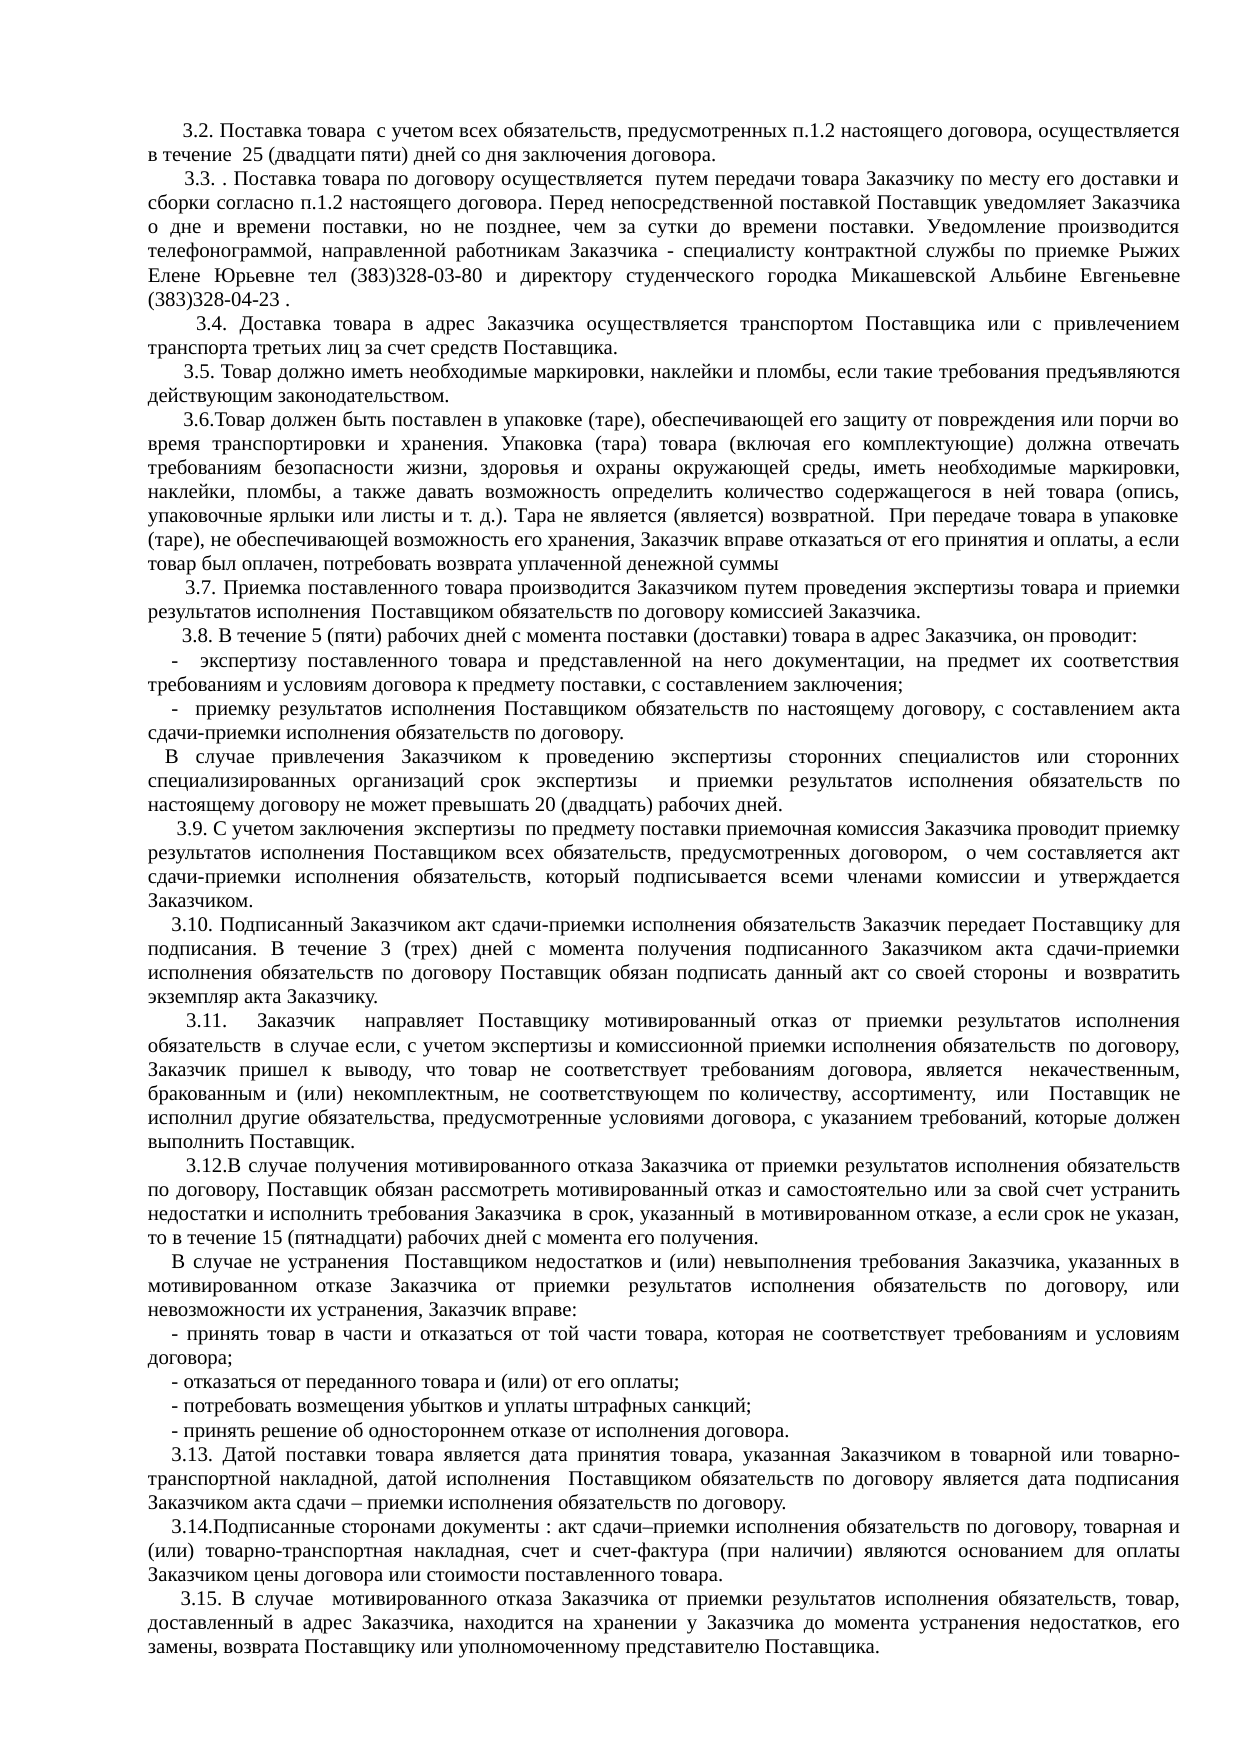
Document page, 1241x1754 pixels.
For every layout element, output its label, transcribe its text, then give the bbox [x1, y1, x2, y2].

text 3.12.В случае получения мотивированного отказа Заказчика от приемки результатов исполнения обязательств по договору, Поставщик обязан рассмотреть мотивированный отказ и самостоятельно или за свой счет устранить недостатки и исполнить требования Заказчика в срок, указанный в мотивированном отказе, а если срок не указан, то в течение 15 (пятнадцати) рабочих дней с момента его получения. [148, 1153, 1181, 1249]
text 3.4. Доставка товара в адрес Заказчика осуществляется транспортом Поставщика или с привлечением транспорта третьих лиц за счет средств Поставщика. [148, 311, 1181, 359]
text 3.13. Датой поставки товара является дата принятия товара, указанная Заказчиком в товарной или товарно-транспортной накладной, датой исполнения Поставщиком обязательств по договору является дата подписания Заказчиком акта сдачи – приемки исполнения обязательств по договору. [148, 1442, 1181, 1514]
text - экспертизу поставленного товара и представленной на него документации, на предмет их соответствия требованиям и условиям договора к предмету поставки, с составлением заключения; [148, 647, 1181, 696]
text - принять товар в части и отказаться от той части товара, которая не соответствует требованиям и условиям договора; [148, 1321, 1181, 1369]
text - потребовать возмещения убытков и уплаты штрафных санкций; [148, 1393, 1181, 1417]
text 3.6.Товар должен быть поставлен в упаковке (таре), обеспечивающей его защиту от повреждения или порчи во время транспортировки и хранения. Упаковка (тара) товара (включая его комплектующие) должна отвечать требованиям безопасности жизни, здоровья и охраны окружающей среды, иметь необходимые маркировки, наклейки, пломбы, а также давать возможность определить количество содержащегося в ней товара (опись, упаковочные ярлыки или листы и т. д.). Тара не является (является) возвратной. При передаче товара в упаковке (таре), не обеспечивающей возможность его хранения, Заказчик вправе отказаться от его принятия и оплаты, а если товар был оплачен, потребовать возврата уплаченной денежной суммы [148, 407, 1181, 575]
text - принять решение об одностороннем отказе от исполнения договора. [148, 1417, 1181, 1442]
text 3.14.Подписанные сторонами документы : акт сдачи–приемки исполнения обязательств по договору, товарная и (или) товарно-транспортная накладная, счет и счет-фактура (при наличии) являются основанием для оплаты Заказчиком цены договора или стоимости поставленного товара. [148, 1514, 1181, 1586]
text - отказаться от переданного товара и (или) от его оплаты; [148, 1369, 1181, 1393]
text 3.11. Заказчик направляет Поставщику мотивированный отказ от приемки результатов исполнения обязательств в случае если, с учетом экспертизы и комиссионной приемки исполнения обязательств по договору, Заказчик пришел к выводу, что товар не соответствует требованиям договора, является некачественным, бракованным и (или) некомплектным, не соответствующем по количеству, ассортименту, или Поставщик не исполнил другие обязательства, предусмотренные условиями договора, с указанием требований, которые должен выполнить Поставщик. [148, 1008, 1181, 1153]
text В случае не устранения Поставщиком недостатков и (или) невыполнения требования Заказчика, указанных в мотивированном отказе Заказчика от приемки результатов исполнения обязательств по договору, или невозможности их устранения, Заказчик вправе: [148, 1249, 1181, 1321]
text - приемку результатов исполнения Поставщиком обязательств по настоящему договору, с составлением акта сдачи-приемки исполнения обязательств по договору. [148, 696, 1181, 744]
text 3.2. Поставка товара с учетом всех обязательств, предусмотренных п.1.2 настоящего договора, осуществляется в течение 25 (двадцати пяти) дней со дня заключения договора. [148, 118, 1181, 166]
text 3.9. С учетом заключения экспертизы по предмету поставки приемочная комиссия Заказчика проводит приемку результатов исполнения Поставщиком всех обязательств, предусмотренных договором, о чем составляется акт сдачи-приемки исполнения обязательств, который подписывается всеми членами комиссии и утверждается Заказчиком. [148, 816, 1181, 912]
text 3.5. Товар должно иметь необходимые маркировки, наклейки и пломбы, если такие требования предъявляются действующим законодательством. [148, 359, 1181, 407]
text 3.15. В случае мотивированного отказа Заказчика от приемки результатов исполнения обязательств, товар, доставленный в адрес Заказчика, находится на хранении у Заказчика до момента устранения недостатков, его замены, возврата Поставщику или уполномоченному представителю Поставщика. [148, 1586, 1181, 1658]
text 3.8. В течение 5 (пяти) рабочих дней с момента поставки (доставки) товара в адрес Заказчика, он проводит: [148, 623, 1181, 647]
text В случае привлечения Заказчиком к проведению экспертизы сторонних специалистов или сторонних специализированных организаций срок экспертизы и приемки результатов исполнения обязательств по настоящему договору не может превышать 20 (двадцать) рабочих дней. [148, 744, 1181, 816]
text 3.10. Подписанный Заказчиком акт сдачи-приемки исполнения обязательств Заказчик передает Поставщику для подписания. В течение 3 (трех) дней с момента получения подписанного Заказчиком акта сдачи-приемки исполнения обязательств по договору Поставщик обязан подписать данный акт со своей стороны и возвратить экземпляр акта Заказчику. [148, 912, 1181, 1008]
text 3.7. Приемка поставленного товара производится Заказчиком путем проведения экспертизы товара и приемки результатов исполнения Поставщиком обязательств по договору комиссией Заказчика. [148, 575, 1181, 623]
text 3.3. . Поставка товара по договору осуществляется путем передачи товара Заказчику по месту его доставки и сборки согласно п.1.2 настоящего договора. Перед непосредственной поставкой Поставщик уведомляет Заказчика о дне и времени поставки, но не позднее, чем за сутки до времени поставки. Уведомление производится телефонограммой, направленной работникам Заказчика - специалисту контрактной службы по приемке Рыжих Елене Юрьевне тел (383)328-03-80 и директору студенческого городка Микашевской Альбине Евгеньевне (383)328-04-23 . [148, 166, 1181, 311]
